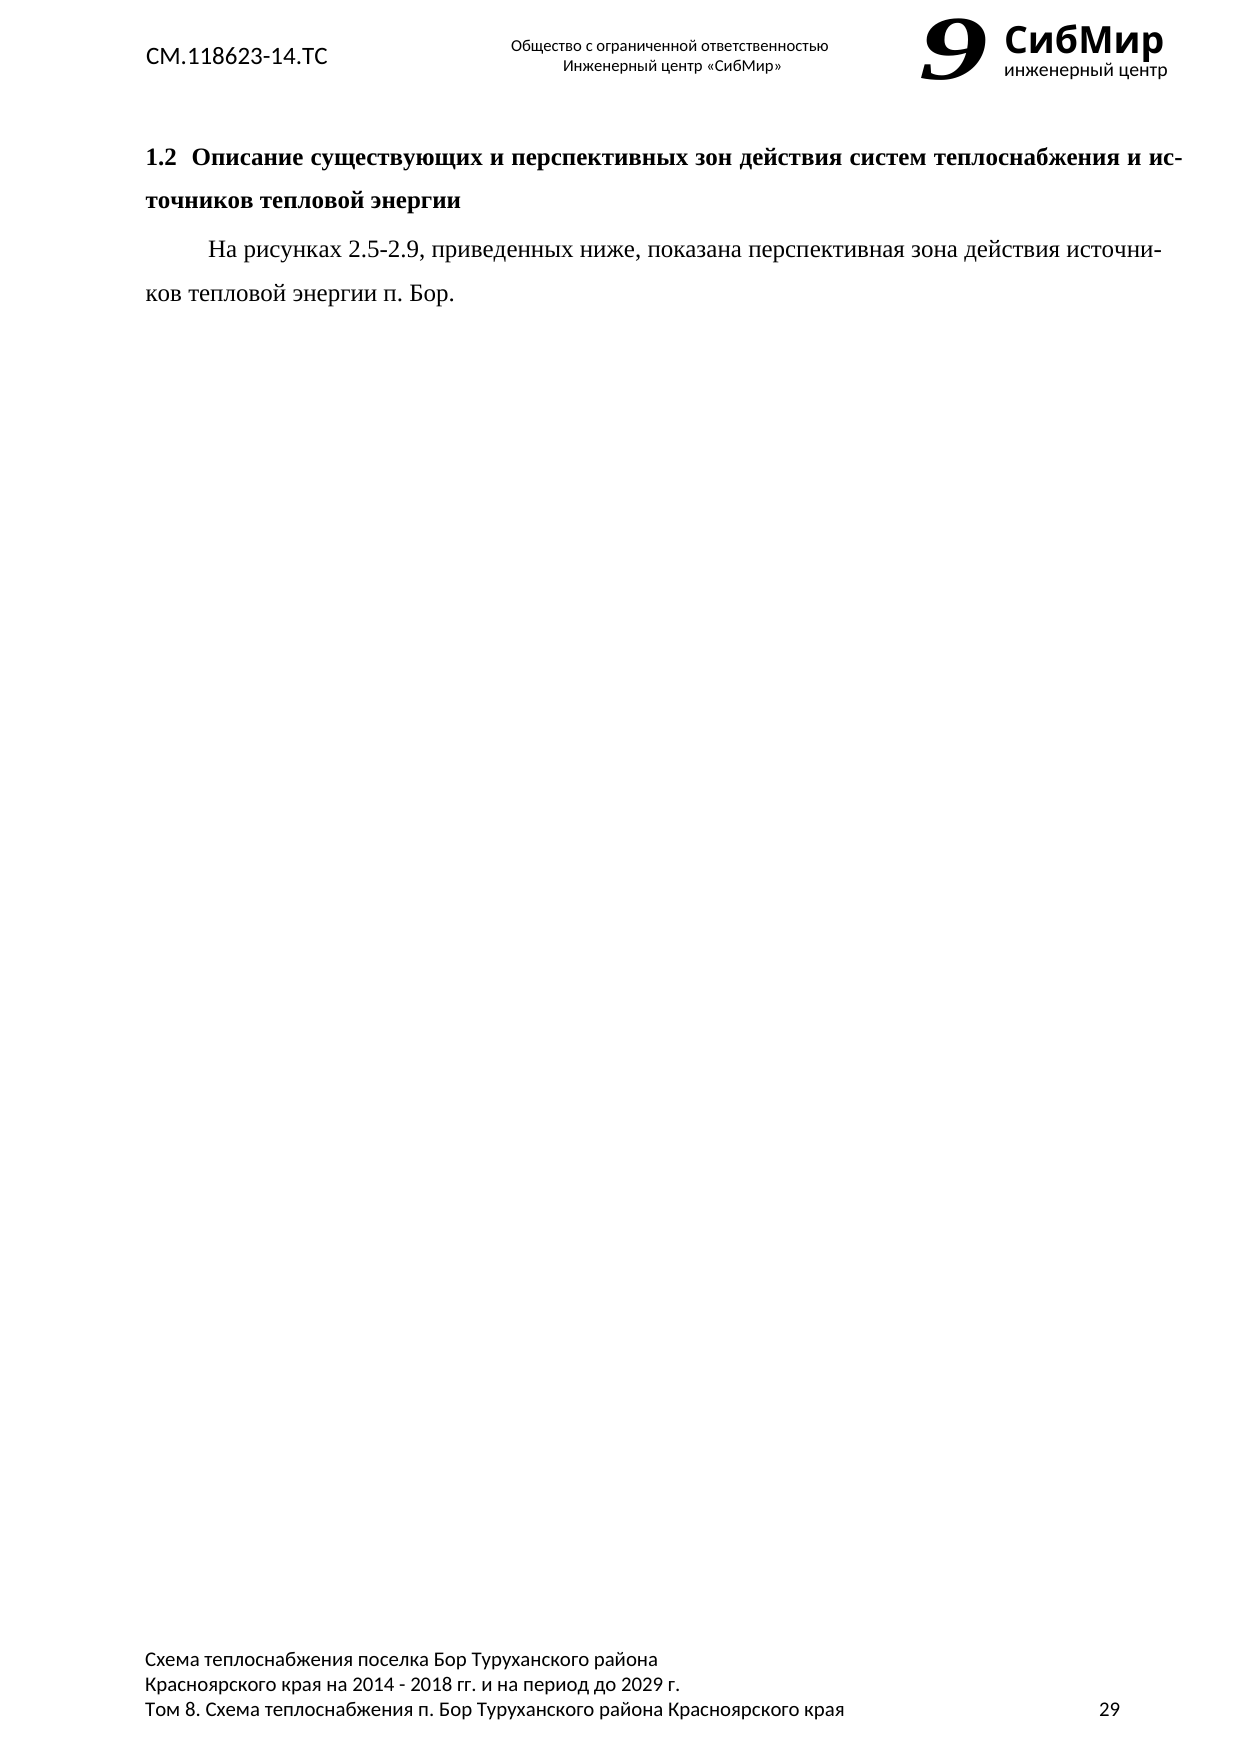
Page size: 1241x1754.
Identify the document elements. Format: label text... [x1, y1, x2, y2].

text 29 [1099, 1700, 1120, 1721]
text Красноярского края на 2014 - 2018 гг. и на период до 2029 г. [145, 1671, 850, 1696]
text СМ.118623-14.ТС [146, 44, 328, 69]
list Описание существующих и перспективных зон действия систем теплоснабжения и ис- точников тепловой энергии [145, 131, 1183, 217]
text Общество с ограниченной ответственностью [511, 35, 834, 55]
text Схема теплоснабжения поселка Бор Туруханского района [145, 1646, 850, 1671]
text Инженерный центр «СибМир» [511, 55, 834, 75]
text Том 8. Схема теплоснабжения п. Бор Туруханского района Красноярского края [145, 1696, 850, 1721]
text На рисунках 2.5-2.9, приведенных ниже, показана перспективная зона действия источни- ков тепловой энергии п. Бор. [145, 223, 1183, 310]
text инженерный центр [1004, 61, 1181, 80]
text 9 [919, 6, 988, 97]
text СибМир [1004, 23, 1181, 61]
